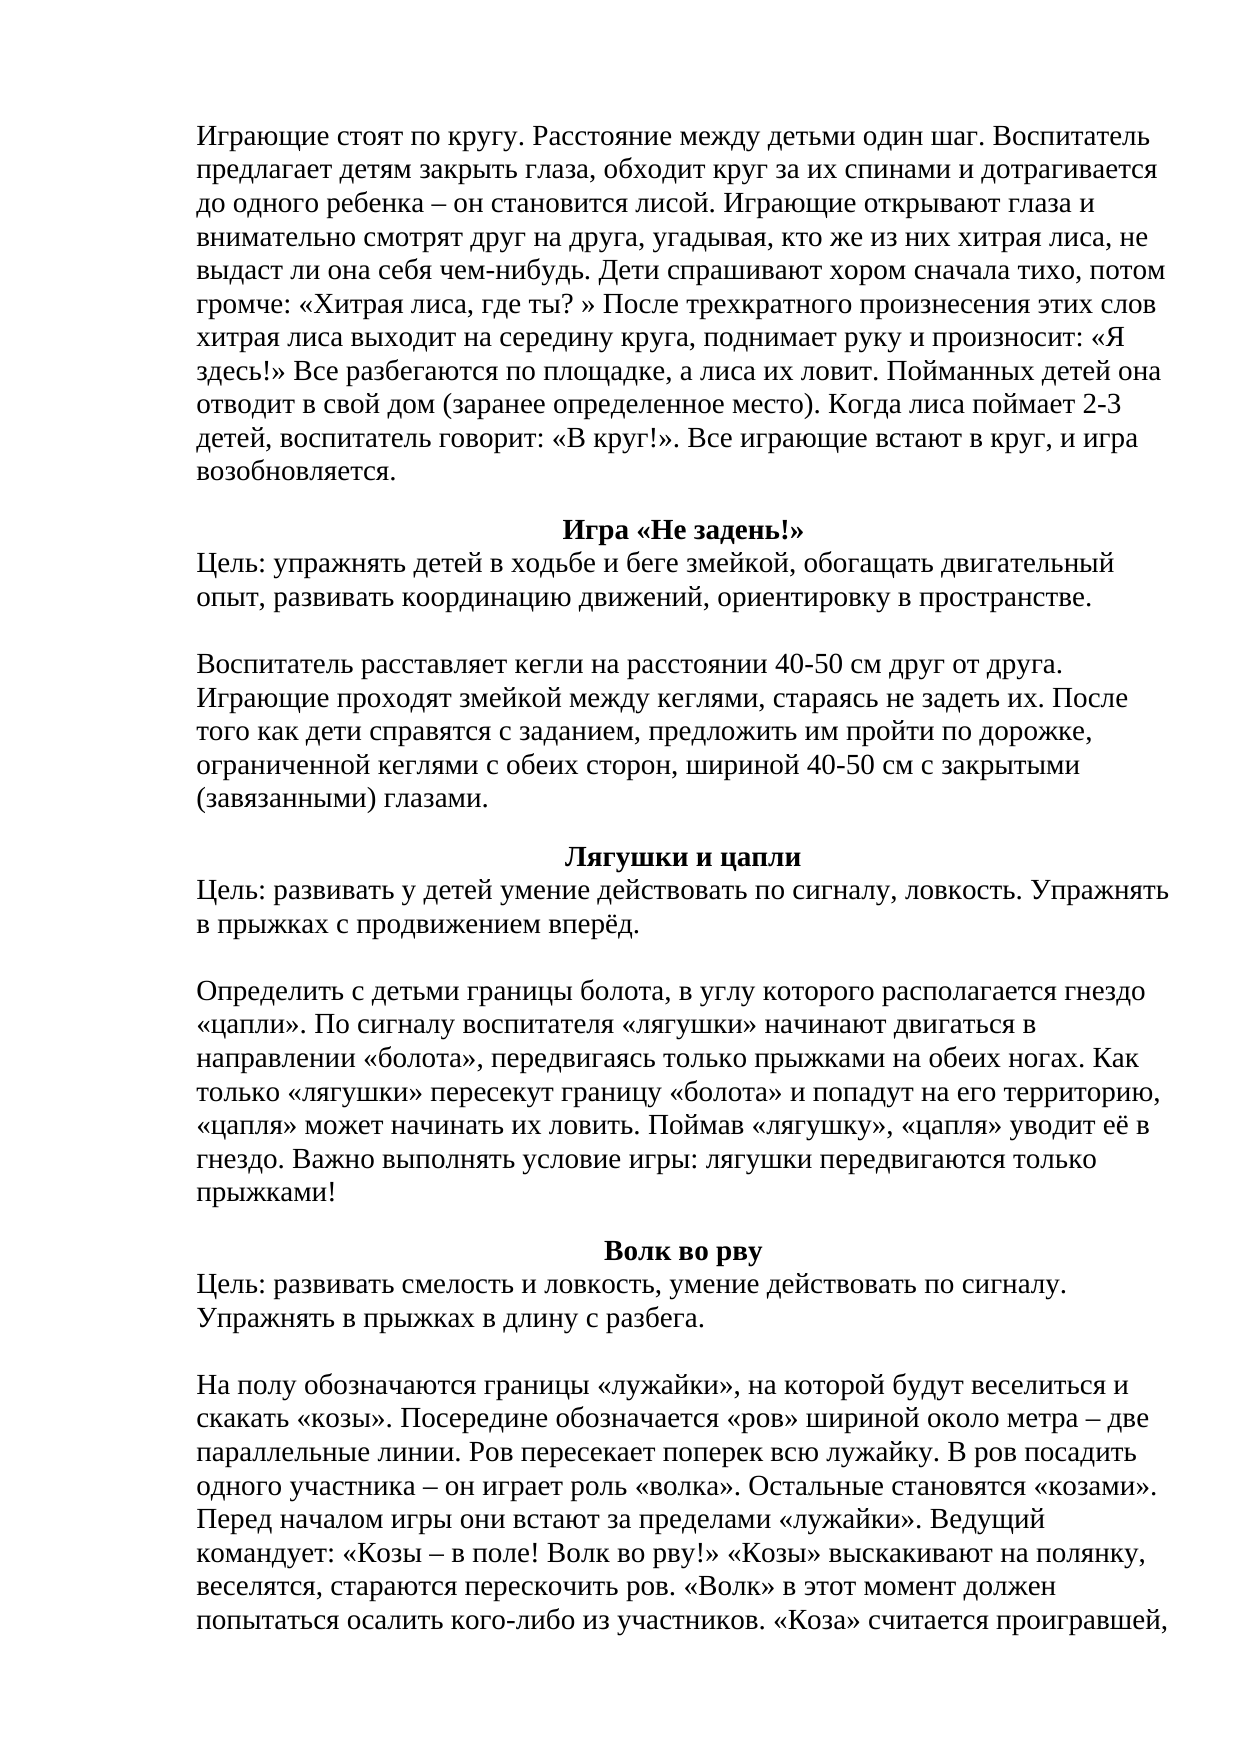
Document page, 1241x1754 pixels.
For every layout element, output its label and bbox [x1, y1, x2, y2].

table_header [177, 118, 1189, 1635]
